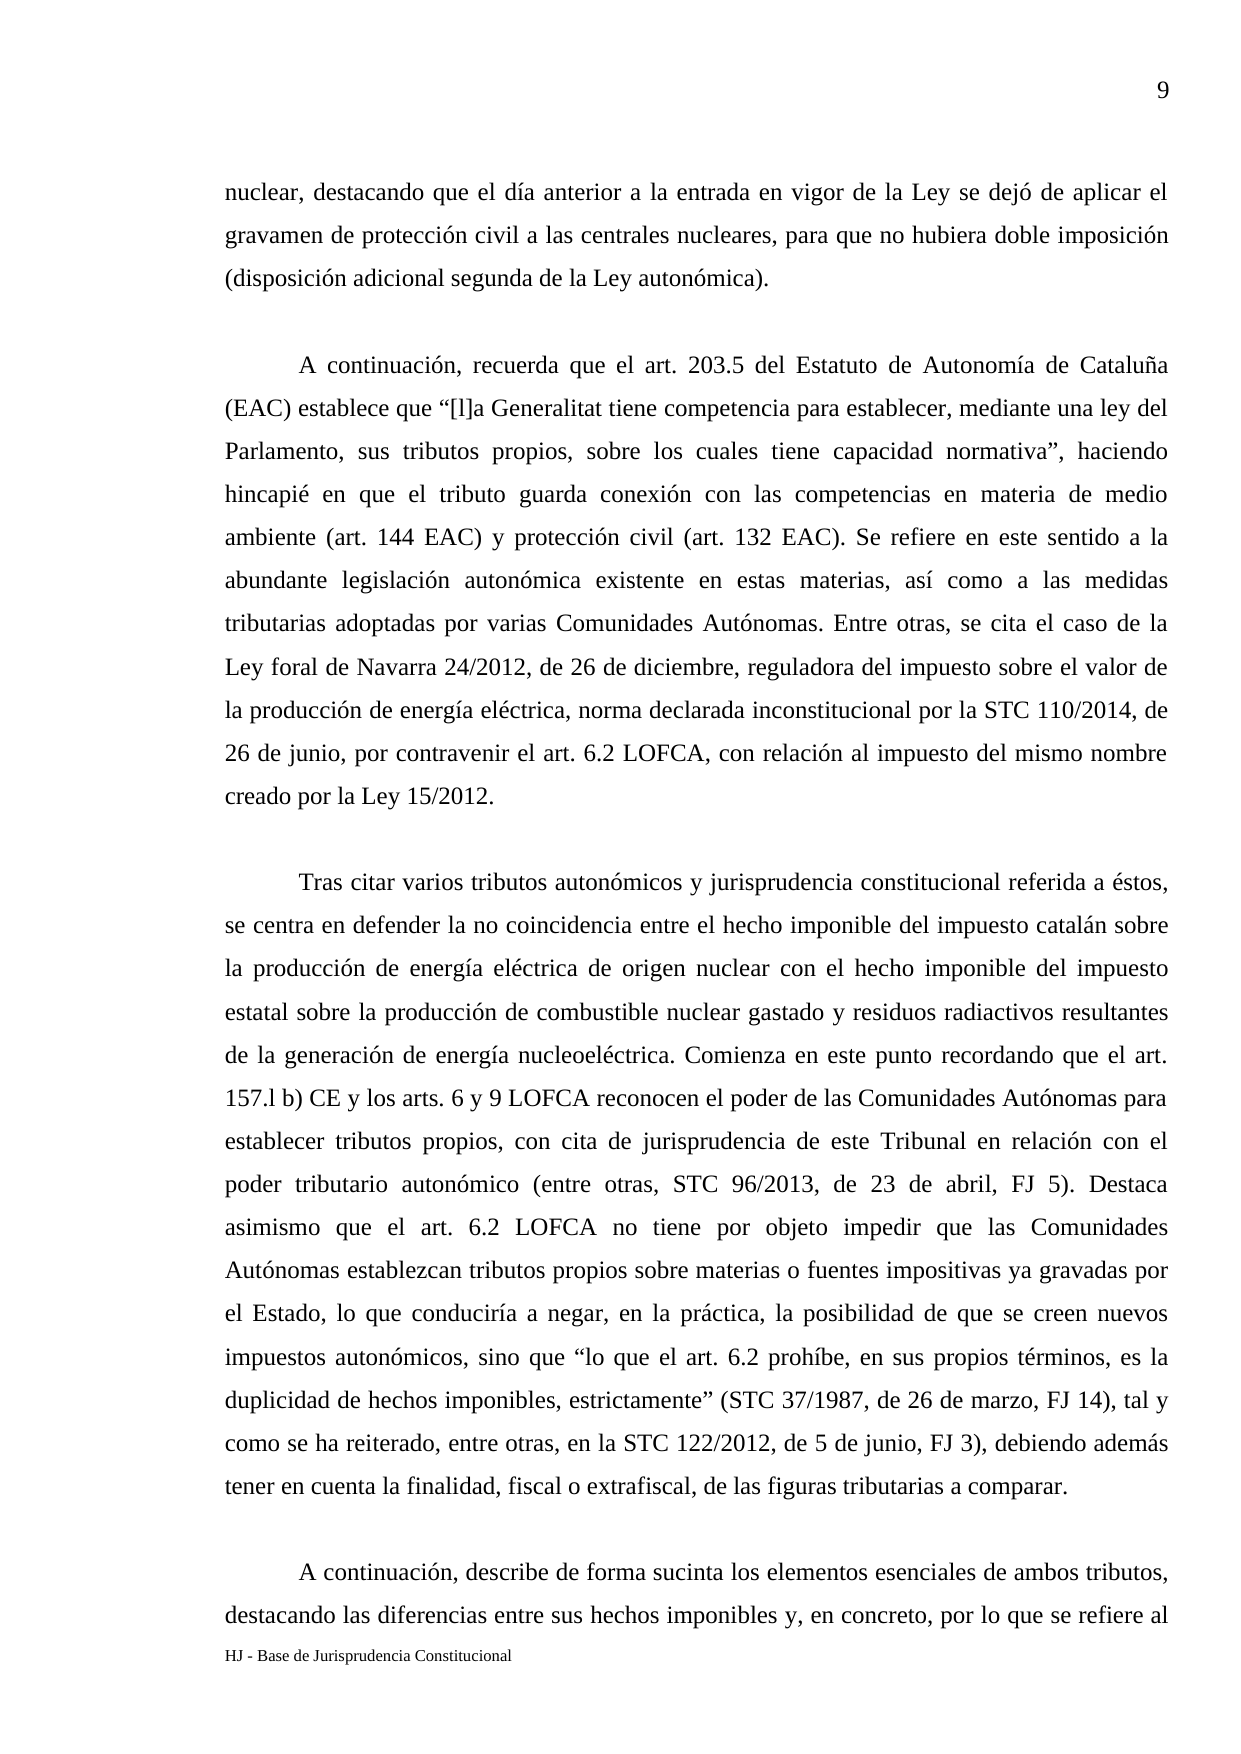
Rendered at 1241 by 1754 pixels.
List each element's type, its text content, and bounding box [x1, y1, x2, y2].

text A continuación, recuerda que el art. 203.5 del Estatuto de Autonomía de Cataluña (EAC) establece que “[l]a Generalitat tiene competencia para establecer, mediante una ley del Parlamento, sus tributos propios, sobre los cuales tiene capacidad normativa”, haciendo hincapié en que el tributo guarda conexión con las competencias en materia de medio ambiente (art. 144 EAC) y protección civil (art. 132 EAC). Se refiere en este sentido a la abundante legislación autonómica existente en estas materias, así como a las medidas tributarias adoptadas por varias Comunidades Autónomas. Entre otras, se cita el caso de la Ley foral de Navarra 24/2012, de 26 de diciembre, reguladora del impuesto sobre el valor de la producción de energía eléctrica, norma declarada inconstitucional por la STC 110/2014, de 26 de junio, por contravenir el art. 6.2 LOFCA, con relación al impuesto del mismo nombre creado por la Ley 15/2012. [224, 350, 1169, 810]
text Tras citar varios tributos autonómicos y jurisprudencia constitucional referida a éstos, se centra en defender la no coincidencia entre el hecho imponible del impuesto catalán sobre la producción de energía eléctrica de origen nuclear con el hecho imponible del impuesto estatal sobre la producción de combustible nuclear gastado y residuos radiactivos resultantes de la generación de energía nucleoeléctrica. Comienza en este punto recordando que el art. 157.l b) CE y los arts. 6 y 9 LOFCA reconocen el poder de las Comunidades Autónomas para establecer tributos propios, con cita de jurisprudencia de este Tribunal en relación con el poder tributario autonómico (entre otras, STC 96/2013, de 23 de abril, FJ 5). Destaca asimismo que el art. 6.2 LOFCA no tiene por objeto impedir que las Comunidades Autónomas establezcan tributos propios sobre materias o fuentes impositivas ya gravadas por el Estado, lo que conduciría a negar, en la práctica, la posibilidad de que se creen nuevos impuestos autonómicos, sino que “lo que el art. 6.2 prohíbe, en sus propios términos, es la duplicidad de hechos imponibles, estrictamente” (STC 37/1987, de 26 de marzo, FJ 14), tal y como se ha reiterado, entre otras, en la STC 122/2012, de 5 de junio, FJ 3), debiendo además tener en cuenta la finalidad, fiscal o extrafiscal, de las figuras tributarias a comparar. [224, 867, 1169, 1500]
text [224, 177, 1169, 292]
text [224, 1557, 1169, 1629]
